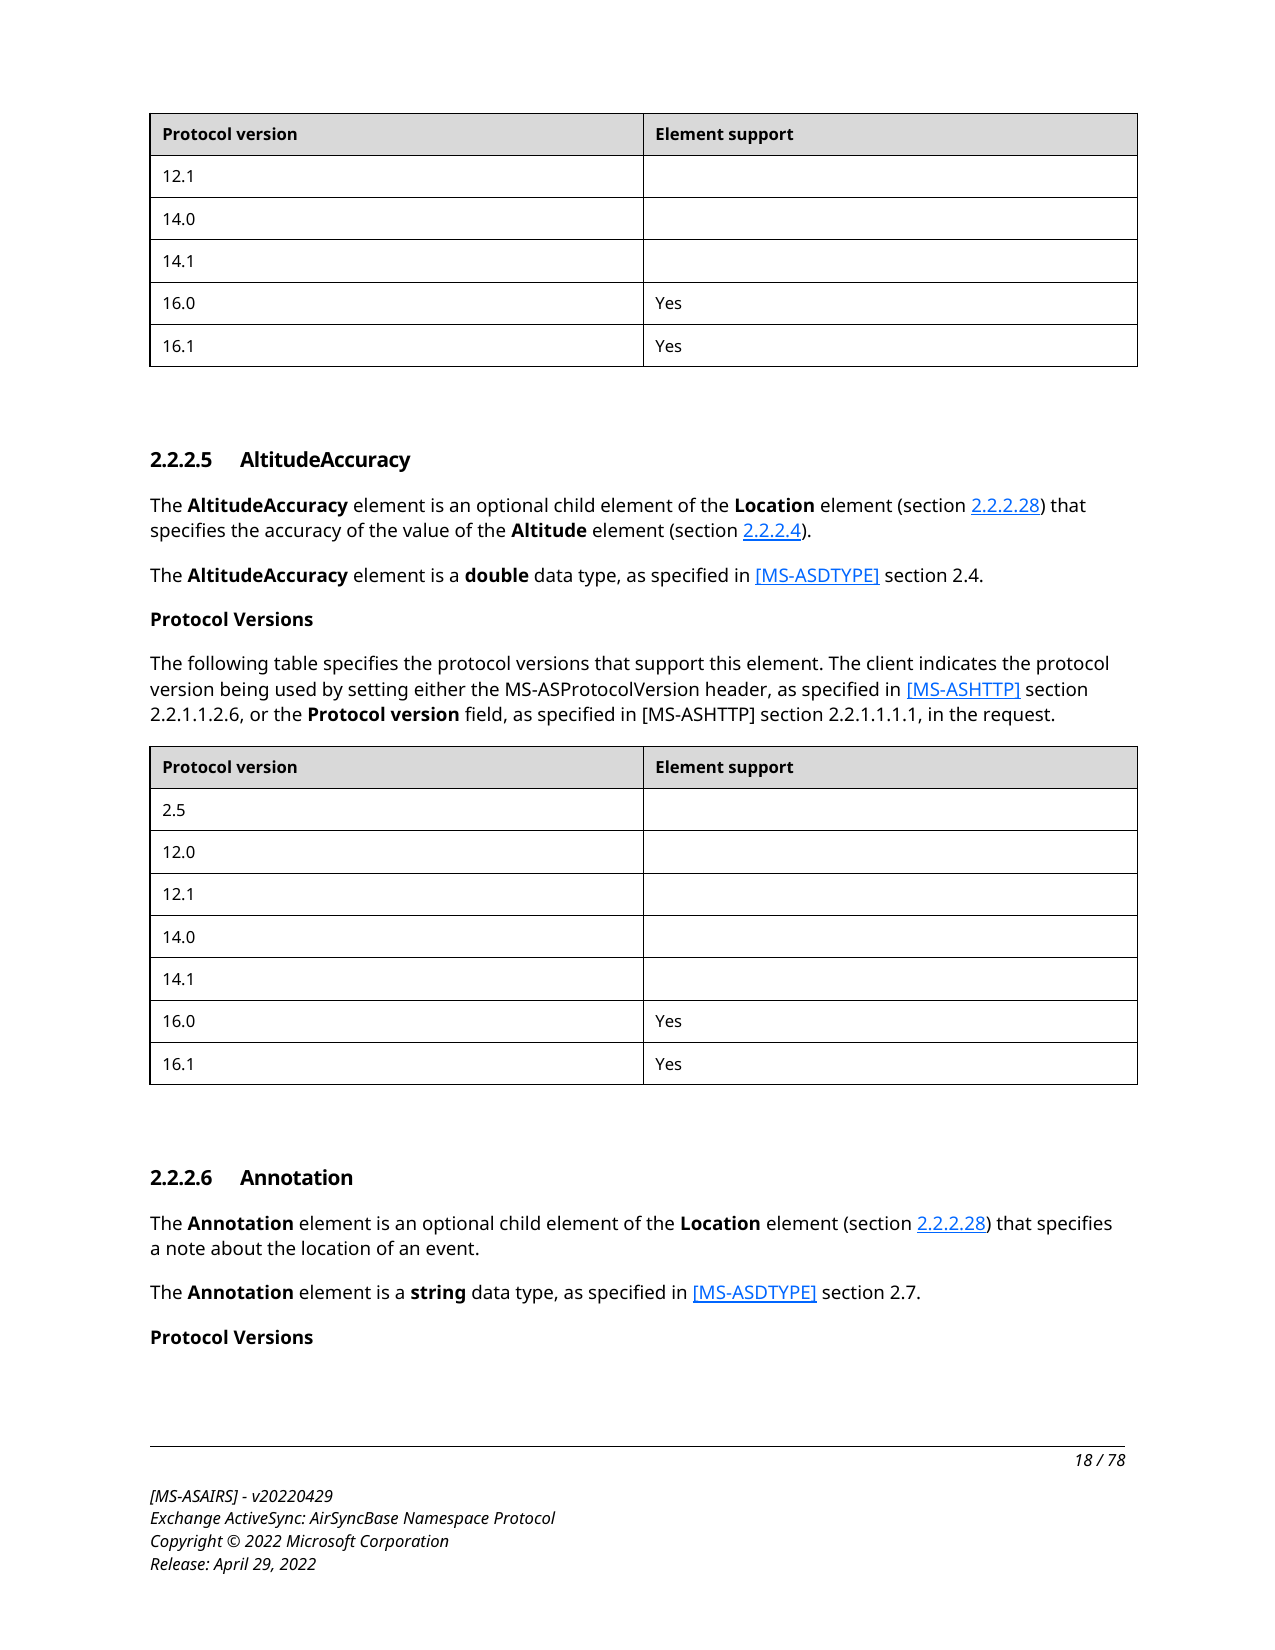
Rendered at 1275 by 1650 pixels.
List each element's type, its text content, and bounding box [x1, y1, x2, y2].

table_cell 12.1 [151, 874, 643, 915]
table_cell 14.0 [151, 916, 643, 957]
table_cell 16.0 [151, 1001, 643, 1042]
text Protocol Versions [150, 606, 1125, 632]
table_cell 2.5 [151, 789, 643, 830]
table_cell 12.1 [151, 156, 643, 197]
table_cell Yes [644, 283, 1137, 324]
text The Annotation element is an optional child element of the Location element (section 2.2.2.28) that specifies a note about the location of an event. [150, 1210, 1125, 1261]
table_cell 14.1 [151, 240, 643, 282]
table_cell [644, 874, 1137, 915]
table_cell [644, 240, 1137, 282]
table_cell 16.1 [151, 325, 643, 366]
text The Annotation element is a string data type, as specified in [MS-ASDTYPE] section 2.7. [150, 1280, 1125, 1305]
table_cell [644, 789, 1137, 830]
table_header Protocol version [151, 747, 643, 788]
table_cell [644, 916, 1137, 957]
table_cell 14.1 [151, 958, 643, 999]
table_cell 16.1 [151, 1043, 643, 1084]
table_cell 14.0 [151, 198, 643, 239]
table_cell 16.0 [151, 283, 643, 324]
subtitle AltitudeAccuracy [150, 445, 1125, 473]
text The following table specifies the protocol versions that support this element. The client indicates the protocol version being used by setting either the MS-ASProtocolVersion header, as specified in [MS-ASHTTP] section 2.2.1.1.2.6, or the Protocol version field, as specified in [MS-ASHTTP] section 2.2.1.1.1.1, in the request. [150, 650, 1125, 727]
table_header Protocol version [151, 114, 643, 155]
table_cell [644, 156, 1137, 197]
table_header Element support [644, 747, 1137, 788]
text Protocol Versions [150, 1324, 1125, 1349]
table_cell Yes [644, 325, 1137, 366]
subtitle Annotation [150, 1163, 1125, 1191]
table_header Element support [644, 114, 1137, 155]
table_cell Yes [644, 1043, 1137, 1084]
table_cell [644, 958, 1137, 999]
text The AltitudeAccuracy element is a double data type, as specified in [MS-ASDTYPE] section 2.4. [150, 562, 1125, 587]
table_cell [644, 831, 1137, 873]
table_cell [644, 198, 1137, 239]
table_cell 12.0 [151, 831, 643, 873]
table_cell Yes [644, 1001, 1137, 1042]
text The AltitudeAccuracy element is an optional child element of the Location element (section 2.2.2.28) that specifies the accuracy of the value of the Altitude element (section 2.2.2.4). [150, 492, 1125, 543]
